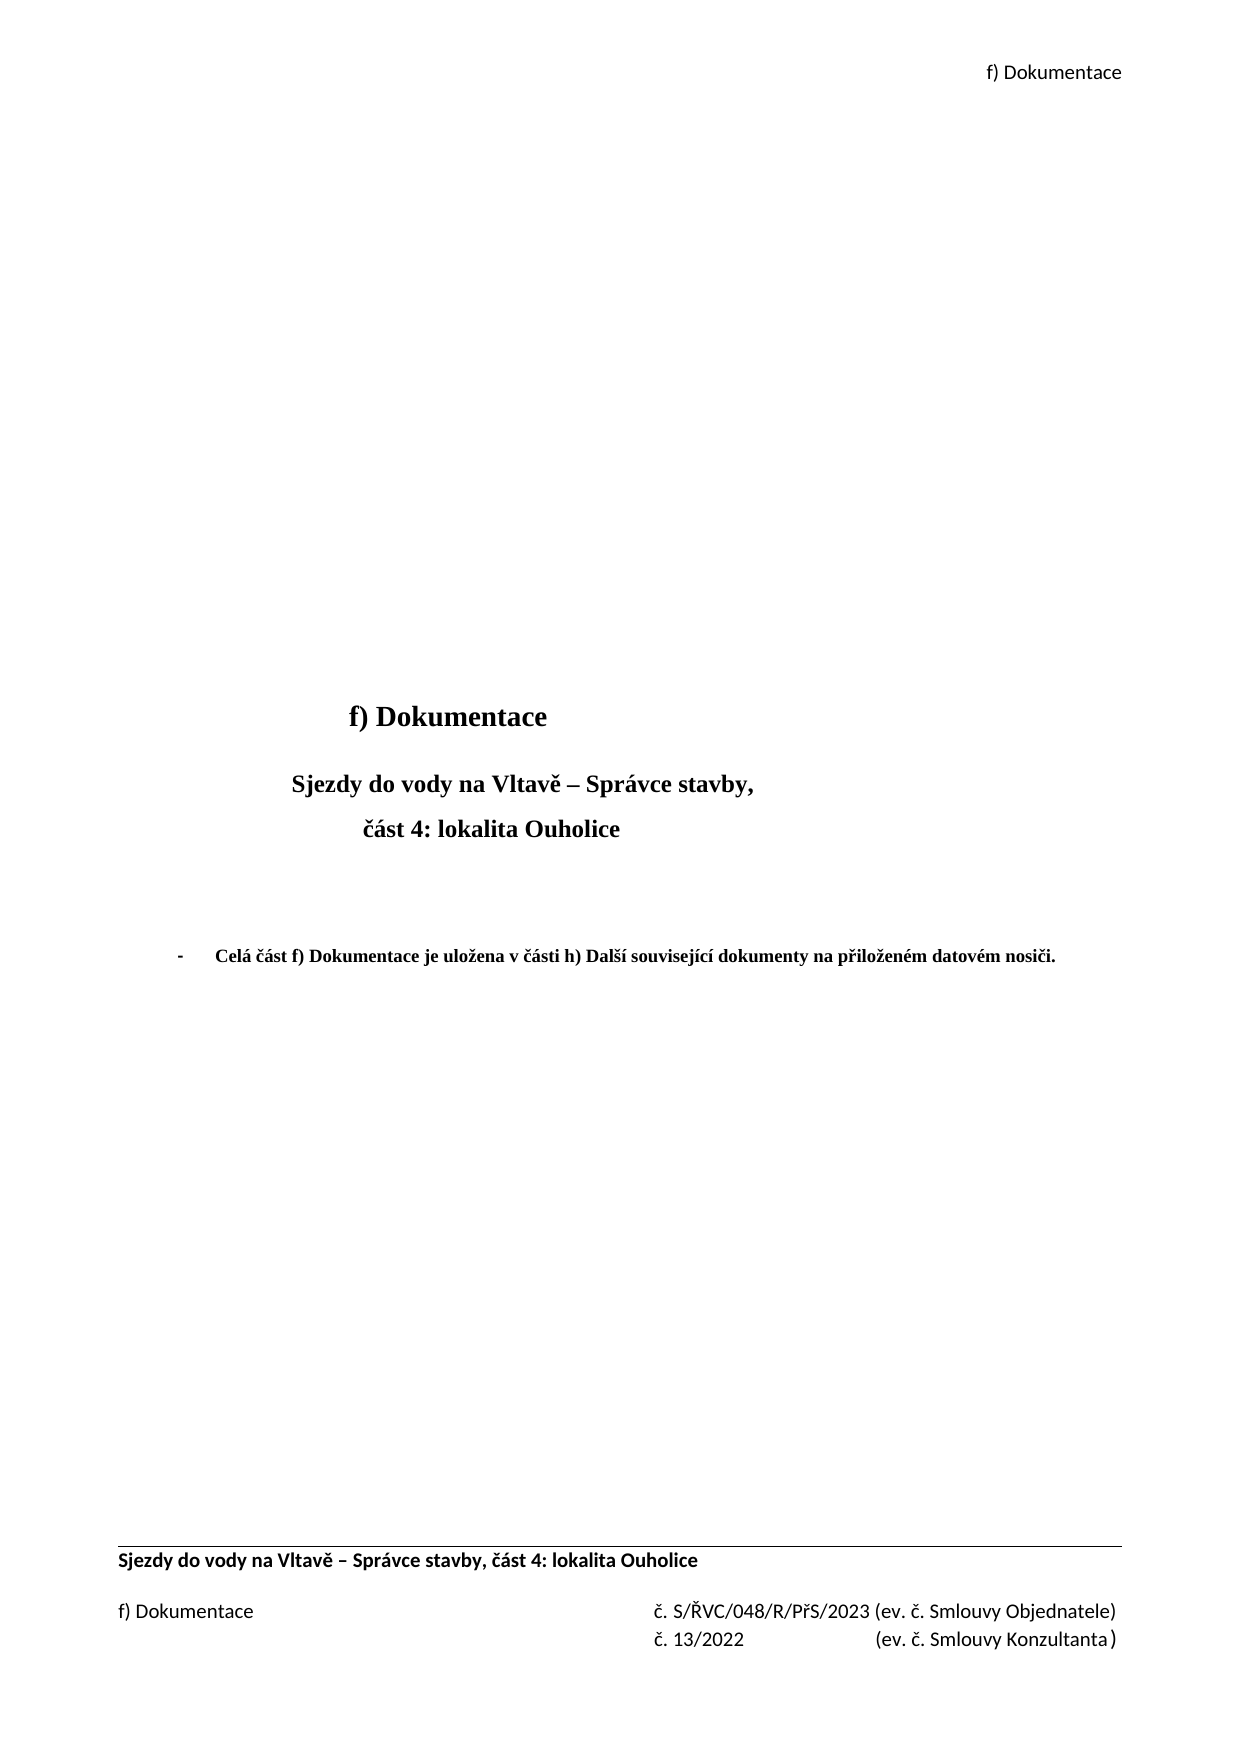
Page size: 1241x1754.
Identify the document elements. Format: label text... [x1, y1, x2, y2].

list Celá část f) Dokumentace je uložena v části h) Další související dokumenty na přiloženém datovém nosiči. [177, 944, 1122, 967]
text část 4: lokalita Ouholice [118, 814, 865, 843]
text Sjezdy do vody na Vltavě – Správce stavby, [118, 769, 865, 797]
text f) Dokumentace [118, 699, 1122, 732]
